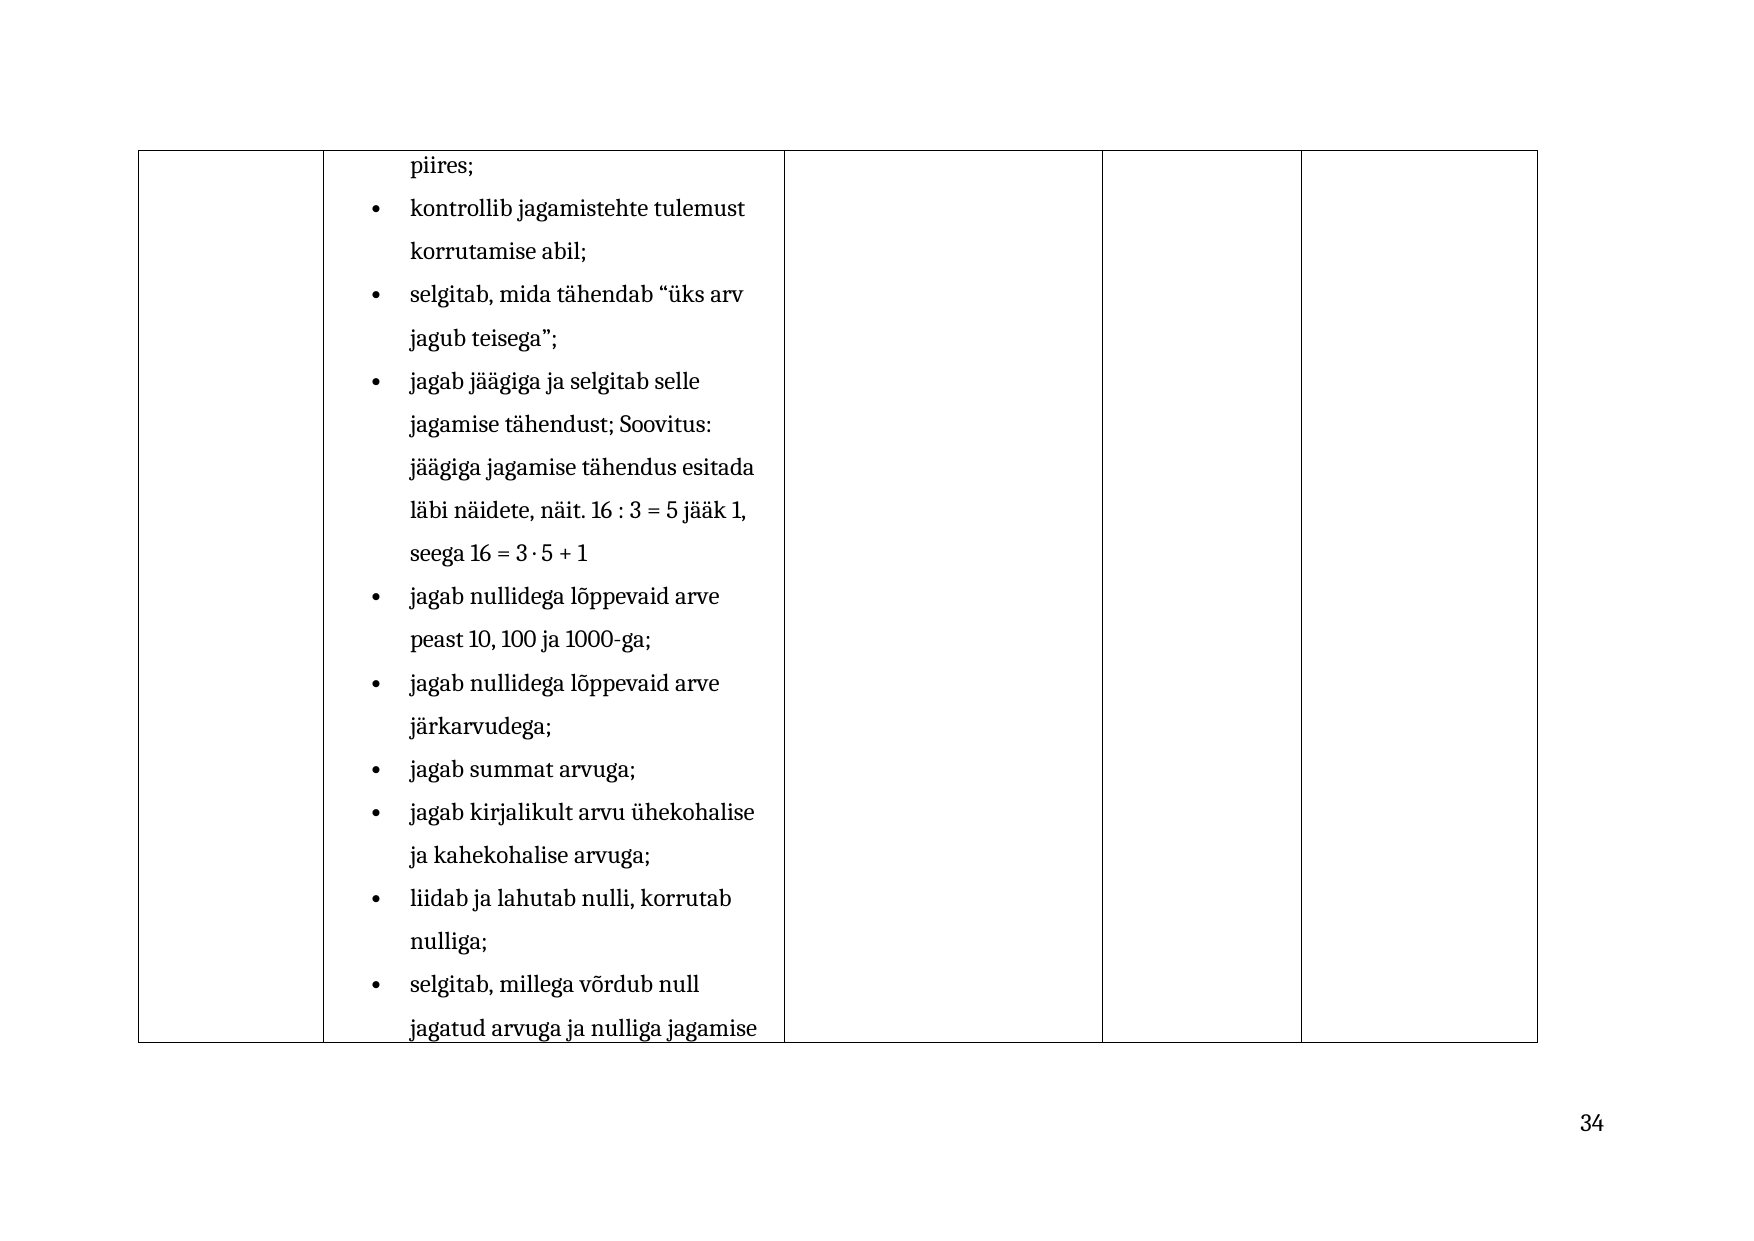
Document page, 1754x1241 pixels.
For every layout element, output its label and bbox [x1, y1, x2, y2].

table_cell [1103, 151, 1301, 1042]
table_cell [324, 151, 784, 1042]
table_cell [1302, 151, 1537, 1042]
table_cell [785, 151, 1102, 1042]
